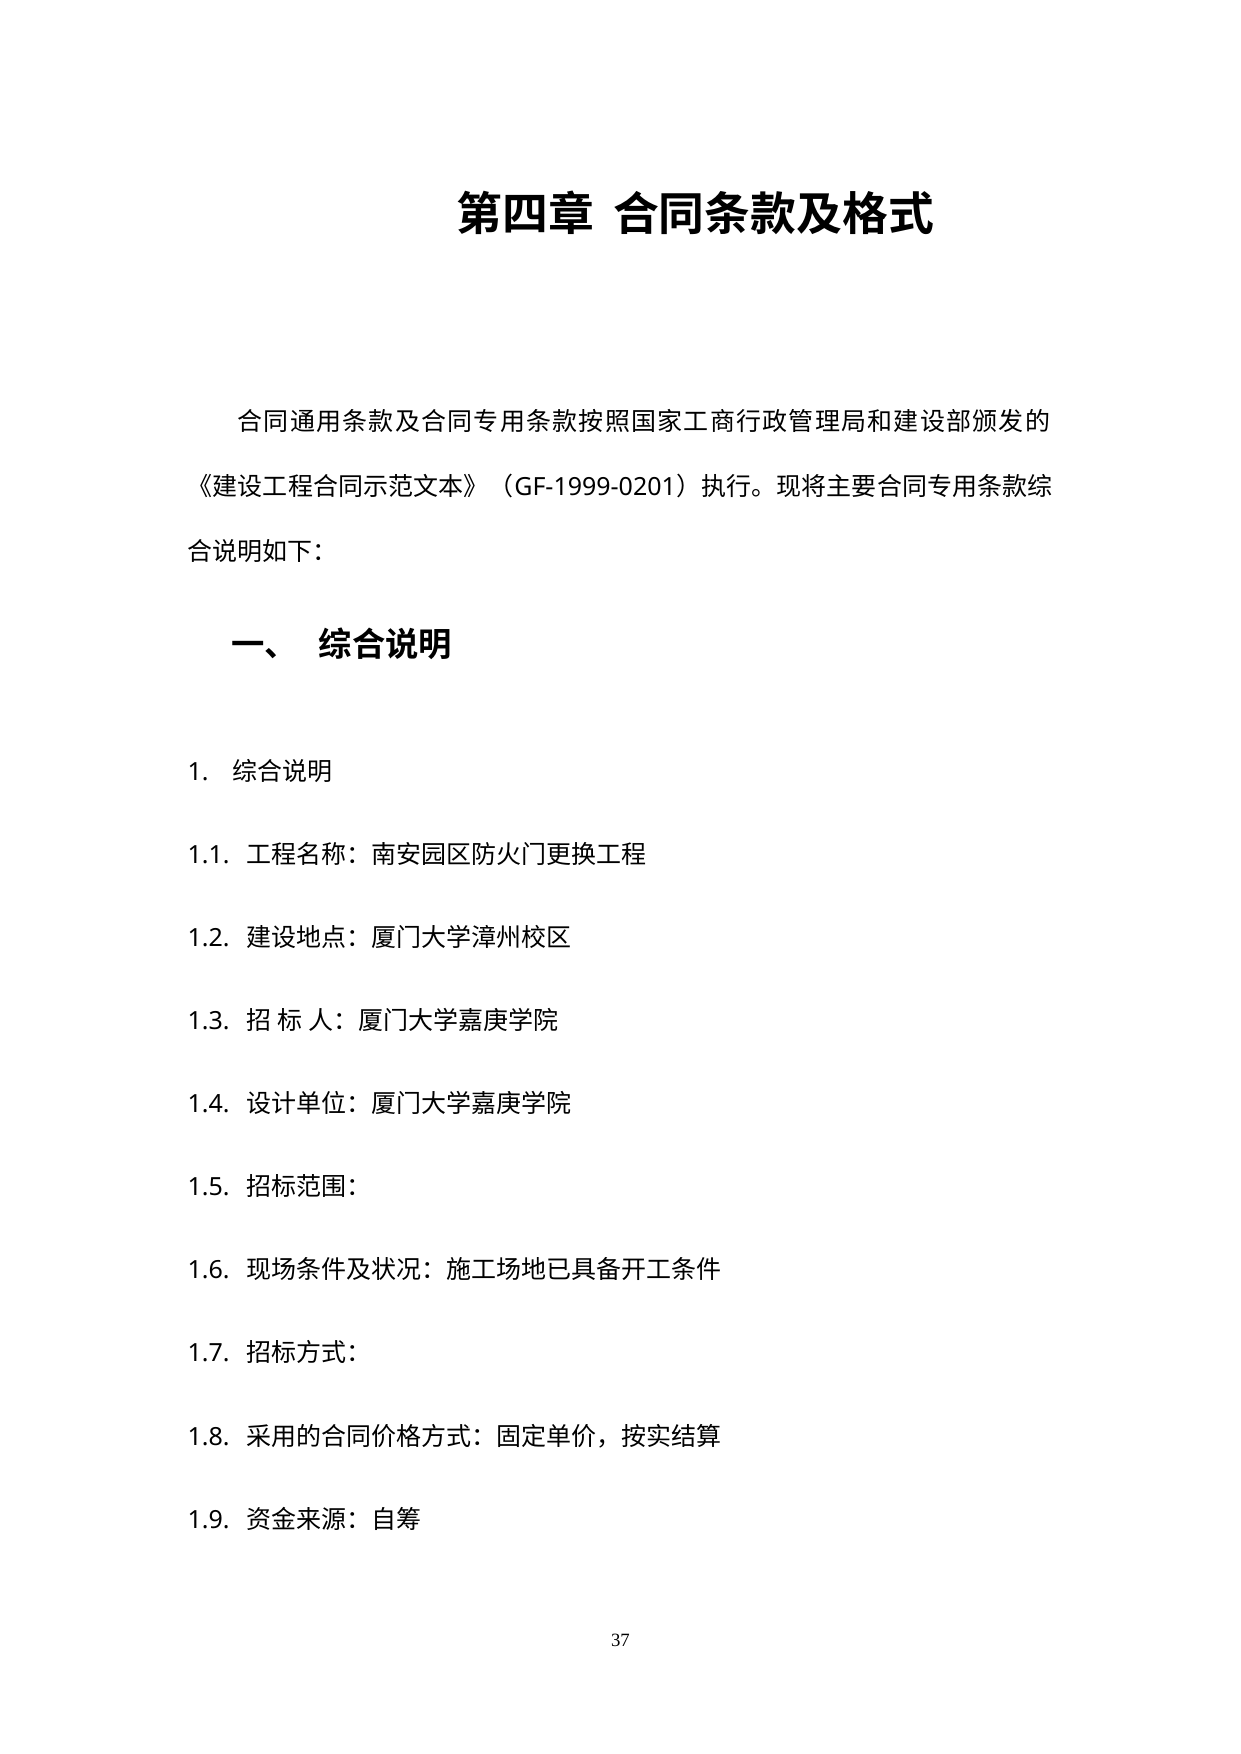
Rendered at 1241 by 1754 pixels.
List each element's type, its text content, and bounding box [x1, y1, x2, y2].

list 设计单位：厦门大学嘉庚学院 [187, 1069, 1053, 1134]
text 合同通用条款及合同专用条款按照国家工商行政管理局和建设部颁发的《建设工程合同示范文本》（GF-1999-0201）执行。现将主要合同专用条款综合说明如下： [187, 387, 1053, 582]
list 招 标 人：厦门大学嘉庚学院 [187, 986, 1053, 1051]
list 资金来源：自筹 [187, 1485, 1053, 1550]
list 综合说明 [187, 737, 1053, 802]
subtitle 合同条款及格式 [337, 162, 1053, 259]
subtitle 综合说明 [231, 609, 1053, 674]
list 工程名称：南安园区防火门更换工程 [187, 820, 1053, 885]
list 招标范围： [187, 1152, 1053, 1217]
list 采用的合同价格方式：固定单价，按实结算 [187, 1402, 1053, 1467]
list 建设地点：厦门大学漳州校区 [187, 903, 1053, 968]
list 招标方式： [187, 1318, 1053, 1383]
list 现场条件及状况：施工场地已具备开工条件 [187, 1235, 1053, 1300]
